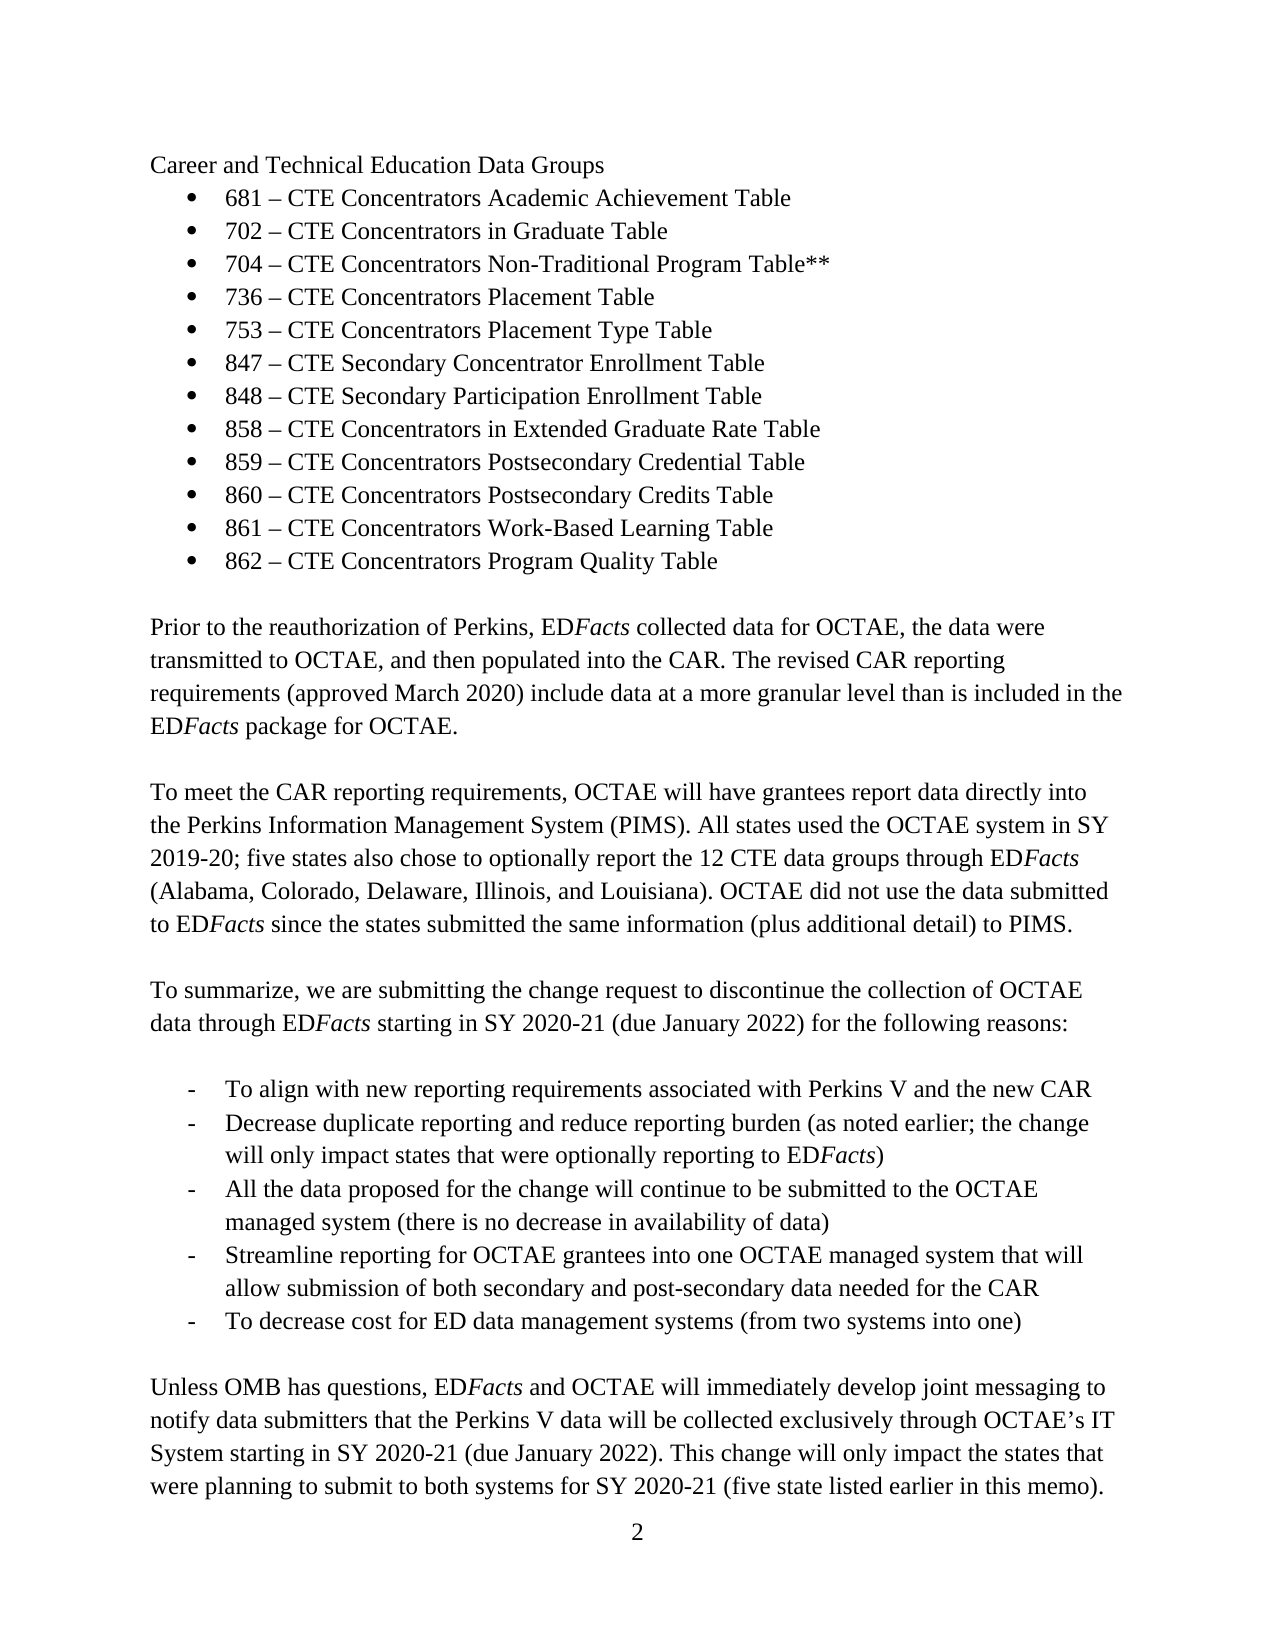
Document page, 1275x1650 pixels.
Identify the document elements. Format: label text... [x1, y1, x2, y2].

text To meet the CAR reporting requirements, OCTAE will have grantees report data directly into the Perkins Information Management System (PIMS). All states used the OCTAE system in SY 2019-20; five states also chose to optionally report the 12 CTE data groups through EDFacts (Alabama, Colorado, Delaware, Illinois, and Louisiana). OCTAE did not use the data submitted to EDFacts since the states submitted the same information (plus additional detail) to PIMS. [150, 777, 1125, 938]
text Career and Technical Education Data Groups [150, 150, 1125, 179]
text Unless OMB has questions, EDFacts and OCTAE will immediately develop joint messaging to notify data submitters that the Perkins V data will be collected exclusively through OCTAE’s IT System starting in SY 2020-21 (due January 2022). This change will only impact the states that were planning to submit to both systems for SY 2020-21 (five state listed earlier in this memo). [150, 1372, 1125, 1499]
list To align with new reporting requirements associated with Perkins V and the new CAR [187, 1074, 1125, 1103]
list 861 – CTE Concentrators Work-Based Learning Table [187, 513, 1125, 542]
list To decrease cost for ED data management systems (from two systems into one) [187, 1306, 1125, 1334]
list 862 – CTE Concentrators Program Quality Table [187, 546, 1125, 575]
text To summarize, we are submitting the change request to discontinue the collection of OCTAE data through EDFacts starting in SY 2020-21 (due January 2022) for the following reasons: [150, 976, 1125, 1037]
list 859 – CTE Concentrators Postsecondary Credential Table [187, 447, 1125, 476]
list 847 – CTE Secondary Concentrator Enrollment Table [187, 348, 1125, 377]
list 702 – CTE Concentrators in Graduate Table [187, 216, 1125, 245]
list Decrease duplicate reporting and reduce reporting burden (as noted earlier; the change will only impact states that were optionally reporting to EDFacts) [187, 1108, 1125, 1169]
list 736 – CTE Concentrators Placement Table [187, 282, 1125, 311]
text Prior to the reauthorization of Perkins, EDFacts collected data for OCTAE, the data were transmitted to OCTAE, and then populated into the CAR. The revised CAR reporting requirements (approved March 2020) include data at a more granular level than is included in the EDFacts package for OCTAE. [150, 612, 1125, 740]
list 681 – CTE Concentrators Academic Achievement Table [187, 183, 1125, 212]
list 860 – CTE Concentrators Postsecondary Credits Table [187, 480, 1125, 509]
list 858 – CTE Concentrators in Extended Graduate Rate Table [187, 414, 1125, 443]
list 753 – CTE Concentrators Placement Type Table [187, 315, 1125, 344]
list Streamline reporting for OCTAE grantees into one OCTAE managed system that will allow submission of both secondary and post-secondary data needed for the CAR [187, 1240, 1125, 1301]
list 848 – CTE Secondary Participation Enrollment Table [187, 381, 1125, 410]
list 704 – CTE Concentrators Non-Traditional Program Table** [187, 249, 1125, 278]
list All the data proposed for the change will continue to be submitted to the OCTAE managed system (there is no decrease in availability of data) [187, 1174, 1125, 1235]
